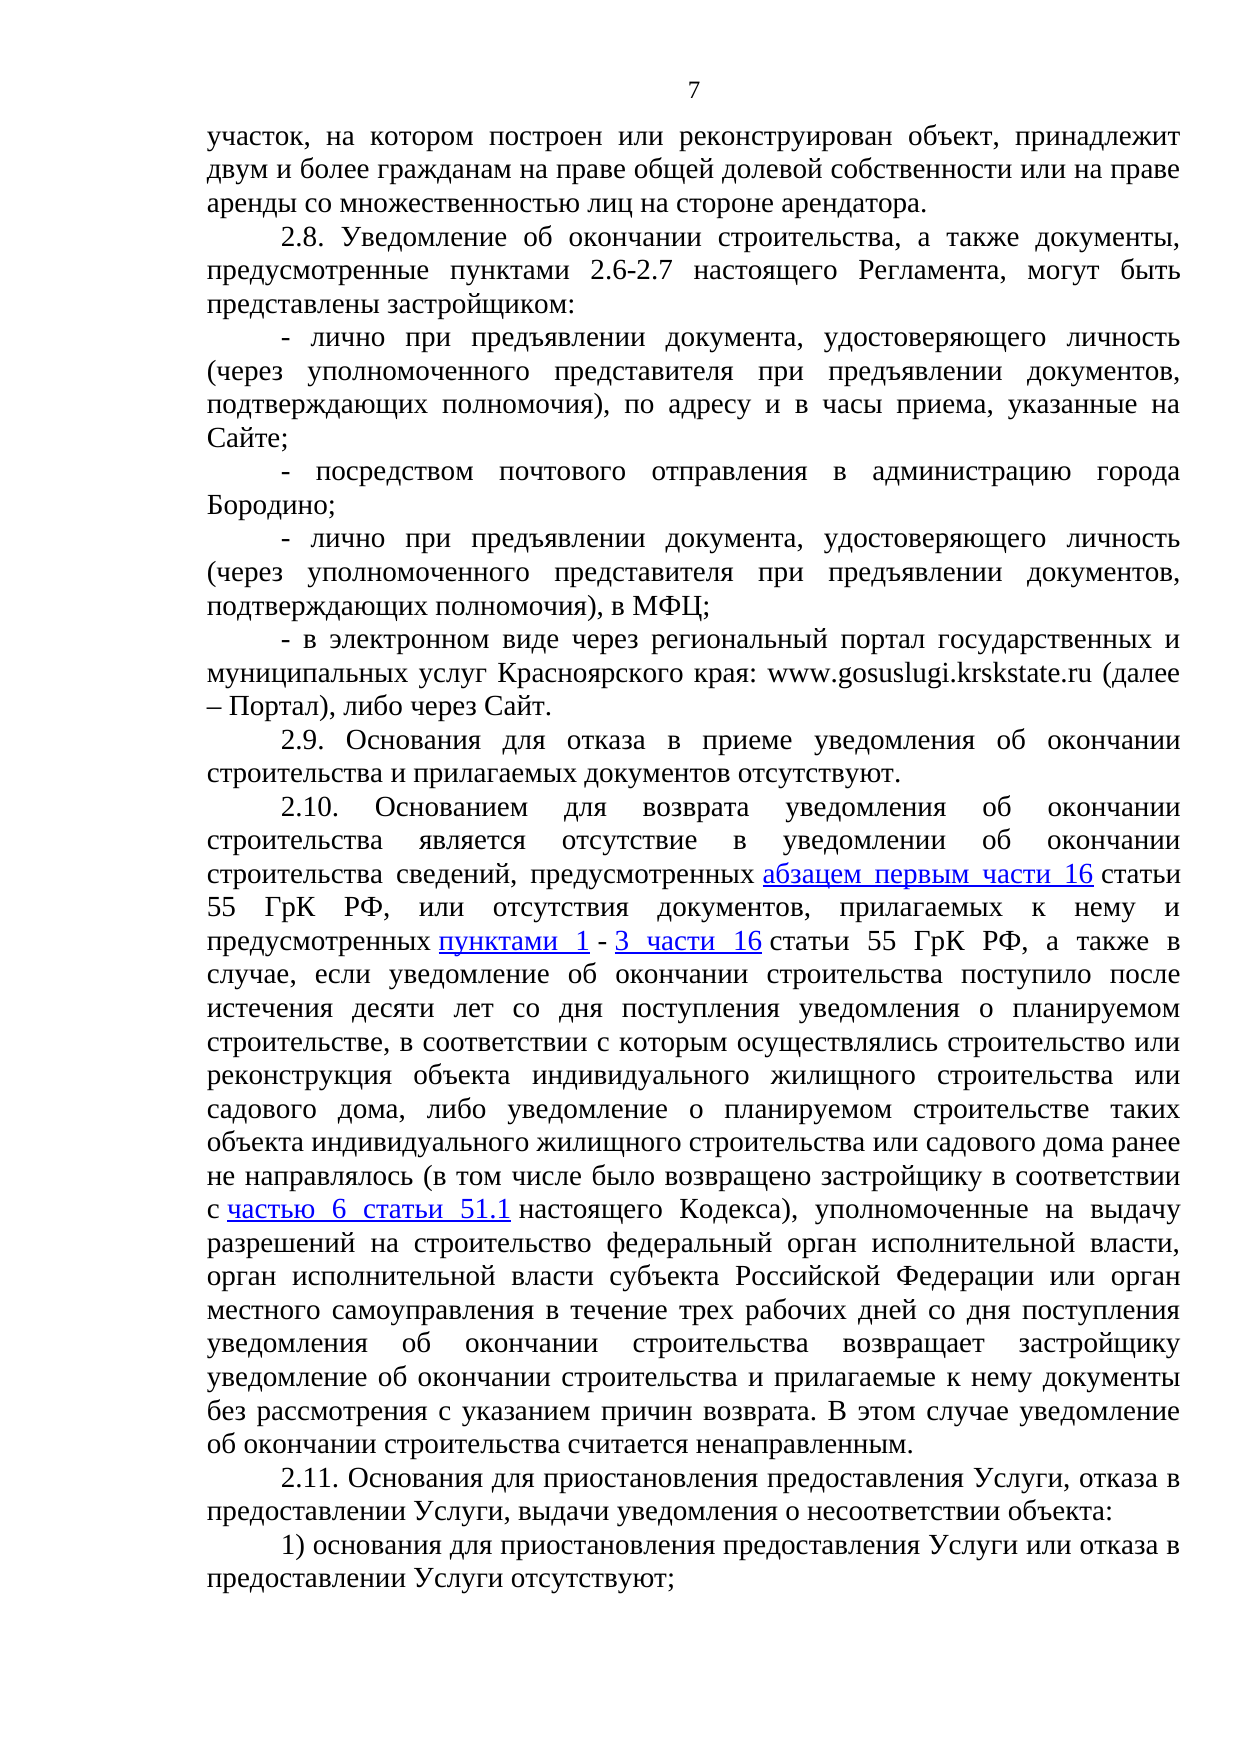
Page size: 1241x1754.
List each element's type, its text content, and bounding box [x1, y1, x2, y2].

text 2.9. Основания для отказа в приеме уведомления об окончании строительства и прилагаемых документов отсутствуют. [207, 722, 1181, 789]
text - в электронном виде через региональный портал государственных и муниципальных услуг Красноярского края: www.gosuslugi.krskstate.ru (далее – Портал), либо через Сайт. [207, 621, 1181, 722]
text 2.8. Уведомление об окончании строительства, а также документы, предусмотренные пунктами 2.6-2.7 настоящего Регламента, могут быть представлены застройщиком: [207, 219, 1181, 319]
text 1) основания для приостановления предоставления Услуги или отказа в предоставлении Услуги отсутствуют; [207, 1527, 1181, 1594]
text - лично при предъявлении документа, удостоверяющего личность (через уполномоченного представителя при предъявлении документов, подтверждающих полномочия), по адресу и в часы приема, указанные на Сайте; [207, 319, 1181, 453]
text - посредством почтового отправления в администрацию города Бородино; [207, 453, 1181, 521]
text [207, 118, 1181, 219]
text - лично при предъявлении документа, удостоверяющего личность (через уполномоченного представителя при предъявлении документов, подтверждающих полномочия), в МФЦ; [207, 521, 1181, 621]
text 2.10. Основанием для возврата уведомления об окончании строительства является отсутствие в уведомлении об окончании строительства сведений, предусмотренных абзацем первым части 16 статьи 55 ГрК РФ, или отсутствия документов, прилагаемых к нему и предусмотренных пунктами 1 - 3 части 16 статьи 55 ГрК РФ, а также в случае, если уведомление об окончании строительства поступило после истечения десяти лет со дня поступления уведомления о планируемом строительстве, в соответствии с которым осуществлялись строительство или реконструкция объекта индивидуального жилищного строительства или садового дома, либо уведомление о планируемом строительстве таких объекта индивидуального жилищного строительства или садового дома ранее не направлялось (в том числе было возвращено застройщику в соответствии с частью 6 статьи 51.1 настоящего Кодекса), уполномоченные на выдачу разрешений на строительство федеральный орган исполнительной власти, орган исполнительной власти субъекта Российской Федерации или орган местного самоуправления в течение трех рабочих дней со дня поступления уведомления об окончании строительства возвращает застройщику уведомление об окончании строительства и прилагаемые к нему документы без рассмотрения с указанием причин возврата. В этом случае уведомление об окончании строительства считается ненаправленным. [207, 789, 1181, 1460]
text 2.11. Основания для приостановления предоставления Услуги, отказа в предоставлении Услуги, выдачи уведомления о несоответствии объекта: [207, 1460, 1181, 1527]
